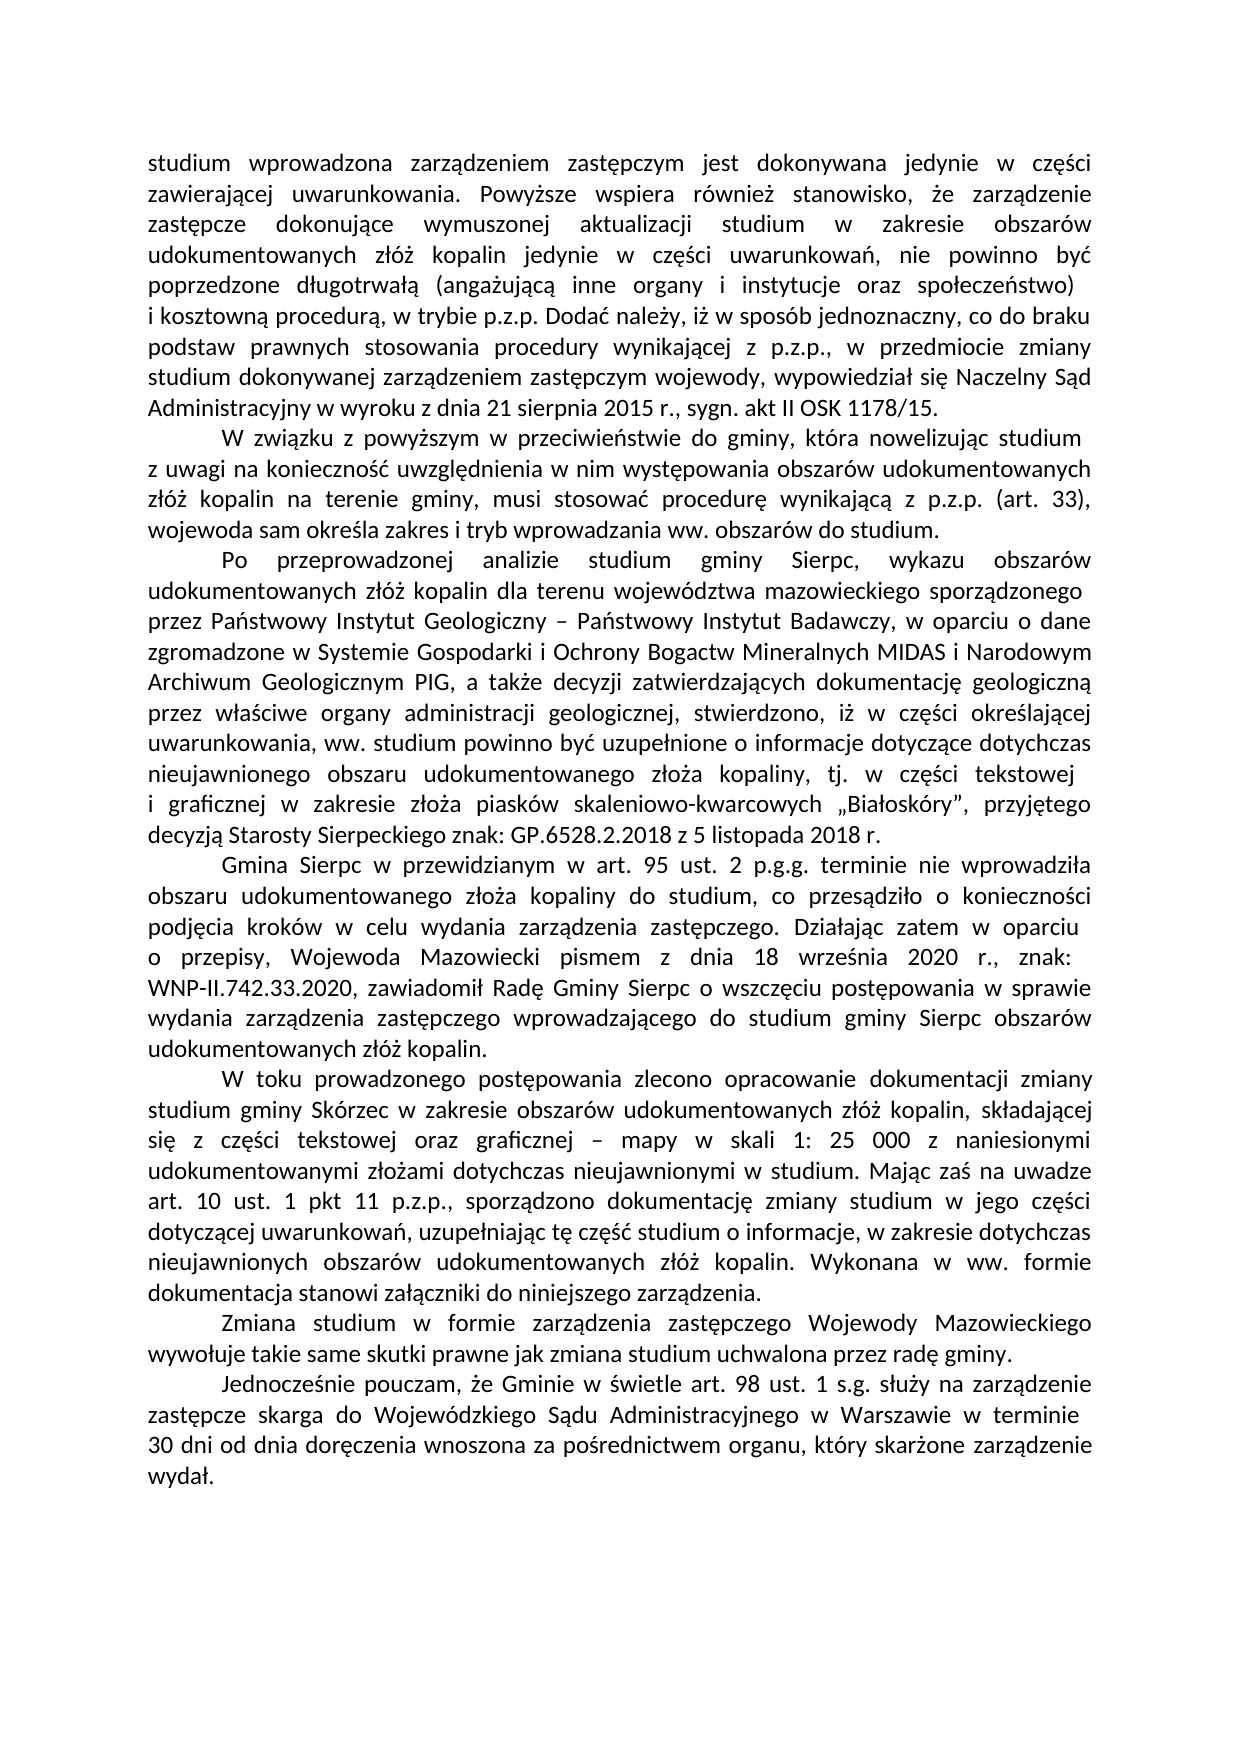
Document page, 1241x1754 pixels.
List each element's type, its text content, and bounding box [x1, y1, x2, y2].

text W toku prowadzonego postępowania zlecono opracowanie dokumentacji zmiany studium gminy Skórzec w zakresie obszarów udokumentowanych złóż kopalin, składającej się z części tekstowej oraz graficznej – mapy w skali 1: 25 000 z naniesionymi udokumentowanymi złożami dotychczas nieujawnionymi w studium. Mając zaś na uwadze art. 10 ust. 1 pkt 11 p.z.p., sporządzono dokumentację zmiany studium w jego części dotyczącej uwarunkowań, uzupełniając tę część studium o informacje, w zakresie dotychczas nieujawnionych obszarów udokumentowanych złóż kopalin. Wykonana w ww. formie dokumentacja stanowi załączniki do niniejszego zarządzenia. [148, 1063, 1093, 1307]
text Jednocześnie pouczam, że Gminie w świetle art. 98 ust. 1 s.g. służy na zarządzenie zastępcze skarga do Wojewódzkiego Sądu Administracyjnego w Warszawie w terminie 30 dni od dnia doręczenia wnoszona za pośrednictwem organu, który skarżone zarządzenie wydał. [148, 1368, 1093, 1491]
text W związku z powyższym w przeciwieństwie do gminy, która nowelizując studium z uwagi na konieczność uwzględnienia w nim występowania obszarów udokumentowanych złóż kopalin na terenie gminy, musi stosować procedurę wynikającą z p.z.p. (art. 33), wojewoda sam określa zakres i tryb wprowadzania ww. obszarów do studium. [148, 422, 1093, 544]
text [148, 148, 1093, 422]
text Gmina Sierpc w przewidzianym w art. 95 ust. 2 p.g.g. terminie nie wprowadziła obszaru udokumentowanego złoża kopaliny do studium, co przesądziło o konieczności podjęcia kroków w celu wydania zarządzenia zastępczego. Działając zatem w oparciu o przepisy, Wojewoda Mazowiecki pismem z dnia 18 września 2020 r., znak: WNP-II.742.33.2020, zawiadomił Radę Gminy Sierpc o wszczęciu postępowania w sprawie wydania zarządzenia zastępczego wprowadzającego do studium gminy Sierpc obszarów udokumentowanych złóż kopalin. [148, 849, 1093, 1063]
text Zmiana studium w formie zarządzenia zastępczego Wojewody Mazowieckiego wywołuje takie same skutki prawne jak zmiana studium uchwalona przez radę gminy. [148, 1307, 1093, 1368]
text Po przeprowadzonej analizie studium gminy Sierpc, wykazu obszarów udokumentowanych złóż kopalin dla terenu województwa mazowieckiego sporządzonego przez Państwowy Instytut Geologiczny – Państwowy Instytut Badawczy, w oparciu o dane zgromadzone w Systemie Gospodarki i Ochrony Bogactw Mineralnych MIDAS i Narodowym Archiwum Geologicznym PIG, a także decyzji zatwierdzających dokumentację geologiczną przez właściwe organy administracji geologicznej, stwierdzono, iż w części określającej uwarunkowania, ww. studium powinno być uzupełnione o informacje dotyczące dotychczas nieujawnionego obszaru udokumentowanego złoża kopaliny, tj. w części tekstowej i graficznej w zakresie złoża piasków skaleniowo-kwarcowych „Białoskóry”, przyjętego decyzją Starosty Sierpeckiego znak: GP.6528.2.2018 z 5 listopada 2018 r. [148, 544, 1093, 849]
